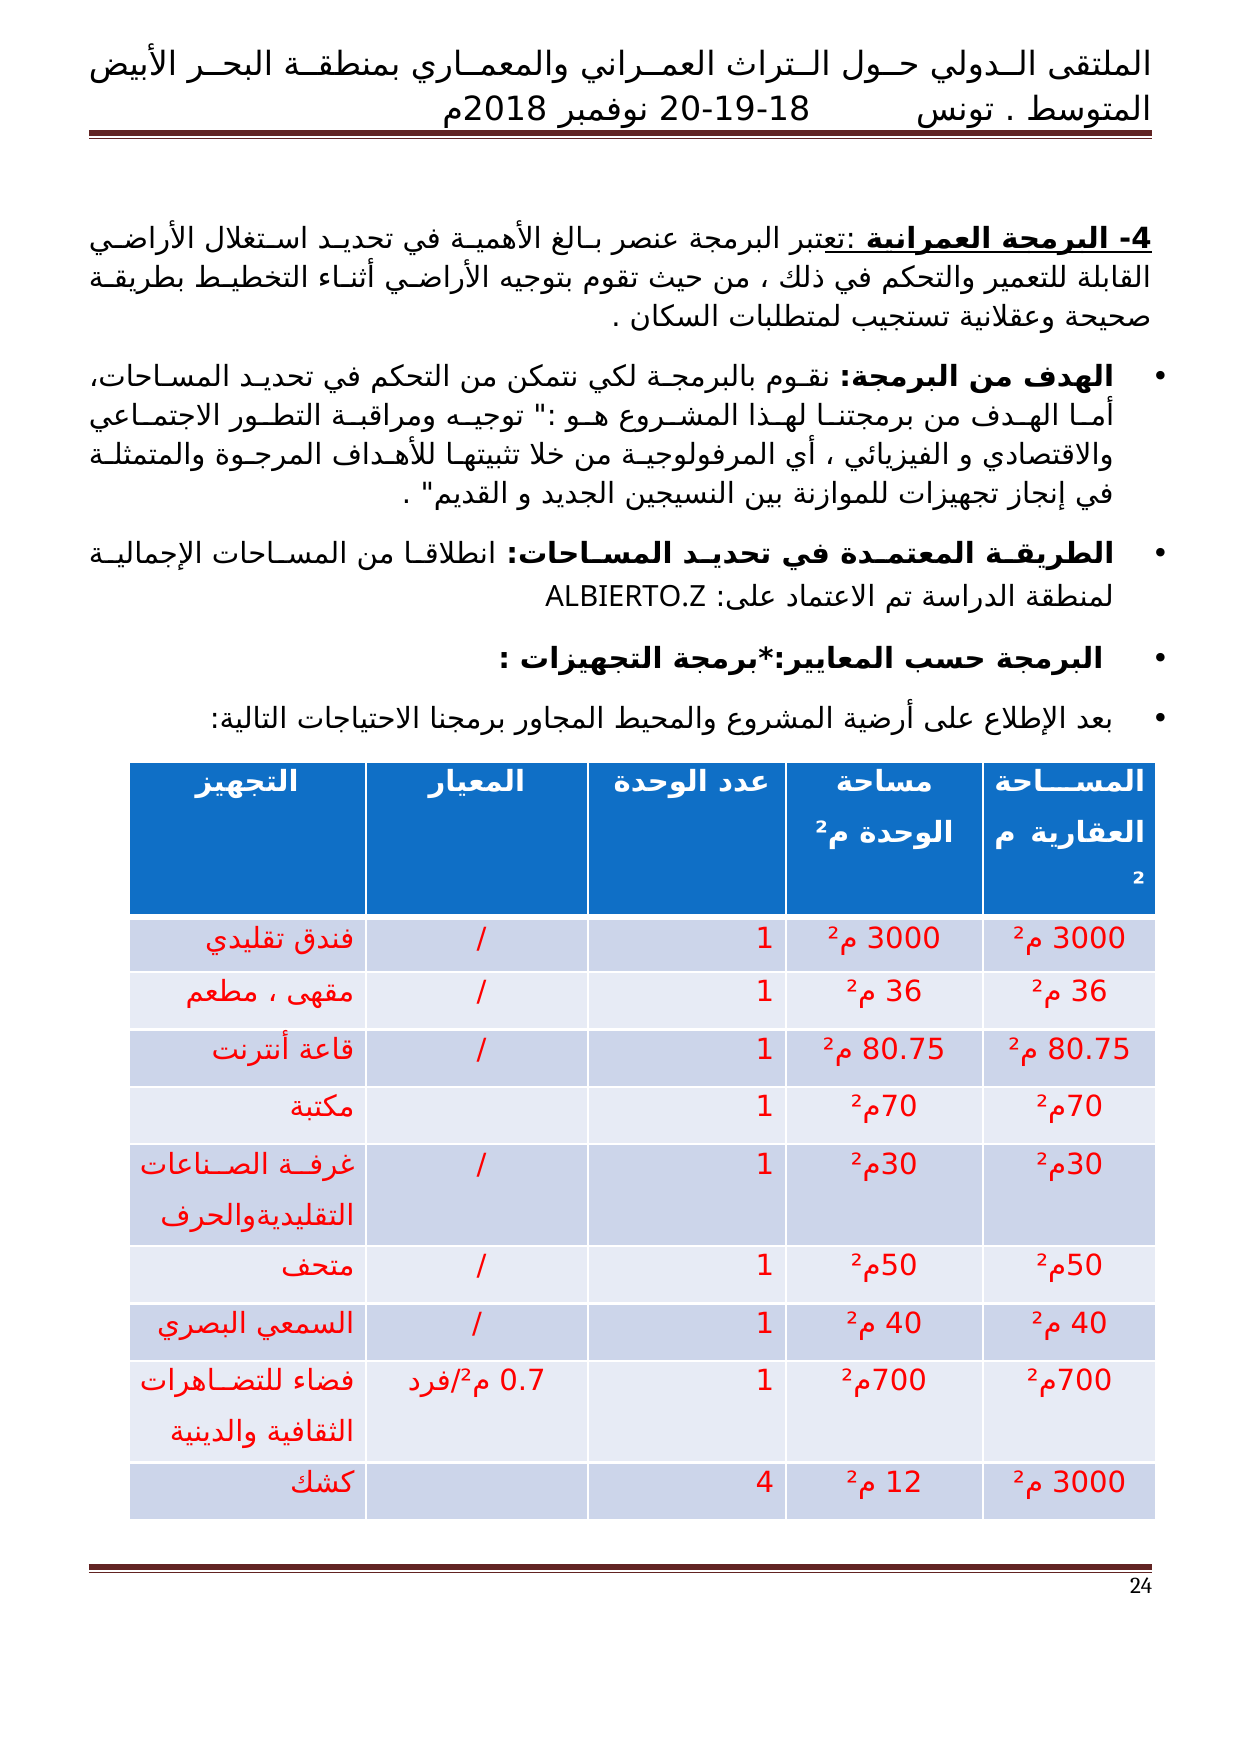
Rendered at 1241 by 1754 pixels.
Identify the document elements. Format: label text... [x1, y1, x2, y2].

table_cell 3000 م² [984, 1464, 1155, 1519]
table_cell فندق تقليدي [130, 920, 365, 971]
table_cell 12 م² [787, 1464, 982, 1519]
table_cell 4 [589, 1464, 785, 1519]
table_cell 80.75 م² [787, 1031, 982, 1086]
table_cell 30م² [984, 1145, 1155, 1245]
table_header المساحة العقارية م² [984, 763, 1155, 914]
table_cell مقهى ، مطعم [130, 973, 365, 1028]
table_cell / [367, 973, 587, 1028]
table_cell / [367, 1031, 587, 1086]
table_cell 50م² [787, 1247, 982, 1302]
table_cell فضاء للتضاهرات الثقافية والدينية [130, 1362, 365, 1461]
table_cell / [367, 1247, 587, 1302]
table_cell / [367, 920, 587, 971]
table_cell 1 [589, 1247, 785, 1302]
table_cell 1 [589, 1145, 785, 1245]
table_cell 1 [589, 1031, 785, 1086]
table_cell 3000 م² [984, 920, 1155, 971]
table_cell 700م² [787, 1362, 982, 1461]
table_cell 0.7 م²/فرد [367, 1362, 587, 1461]
table_cell كشك [130, 1464, 365, 1519]
table_cell 1 [589, 920, 785, 971]
table_cell 40 م² [984, 1305, 1155, 1360]
list الطريقة المعتمدة في تحديد المساحات: انطلاقا من المساحات الإجمالية لمنطقة الدراسة تم الاعتماد على: ALBIERTO.Z [89, 536, 1152, 615]
table_cell 70م² [984, 1088, 1155, 1143]
table_cell 1 [589, 1362, 785, 1461]
list الهدف من البرمجة: نقوم بالبرمجة لكي نتمكن من التحكم في تحديد المساحات، أما الهدف من برمجتنا لهذا المشروع هو :" توجيه ومراقبة التطور الاجتماعي والاقتصادي و الفيزيائي ، أي المرفولوجية من خلا تثبيتها للأهداف المرجوة والمتمثلة في إنجاز تجهيزات للموازنة بين النسيجين الجديد و القديم" . [89, 359, 1152, 510]
list بعد الإطلاع على أرضية المشروع والمحيط المجاور برمجنا الاحتياجات التالية: [89, 701, 1152, 735]
table_cell 30م² [787, 1145, 982, 1245]
table_cell 36 م² [787, 973, 982, 1028]
table_header عدد الوحدة [589, 763, 785, 914]
list البرمجة حسب المعايير:*برمجة التجهيزات : [89, 642, 1152, 676]
table_header التجهيز [130, 763, 365, 914]
table_cell 80.75 م² [984, 1031, 1155, 1086]
table_cell 1 [589, 1088, 785, 1143]
table_cell [367, 1088, 587, 1143]
table_cell 700م² [984, 1362, 1155, 1461]
text 4- البرمجة العمرانية :تعتبر البرمجة عنصر بالغ الأهمية في تحديد استغلال الأراضي القابلة للتعمير والتحكم في ذلك ، من حيث تقوم بتوجيه الأراضي أثناء التخطيط بطريقة صحيحة وعقلانية تستجيب لمتطلبات السكان . [89, 222, 1152, 334]
table_cell 70م² [787, 1088, 982, 1143]
table_cell 1 [589, 1305, 785, 1360]
table_cell 36 م² [984, 973, 1155, 1028]
table_cell 50م² [984, 1247, 1155, 1302]
table_cell [367, 1464, 587, 1519]
table_header مساحة الوحدة م² [787, 763, 982, 914]
table_cell غرفة الصناعات التقليديةوالحرف [130, 1145, 365, 1245]
table_cell 3000 م² [787, 920, 982, 971]
table_cell السمعي البصري [130, 1305, 365, 1360]
table_cell / [367, 1145, 587, 1245]
table_cell 40 م² [787, 1305, 982, 1360]
table_cell متحف [130, 1247, 365, 1302]
table_cell مكتبة [130, 1088, 365, 1143]
table_cell قاعة أنترنت [130, 1031, 365, 1086]
table_cell 1 [589, 973, 785, 1028]
table_header المعيار [367, 763, 587, 914]
table_cell / [367, 1305, 587, 1360]
